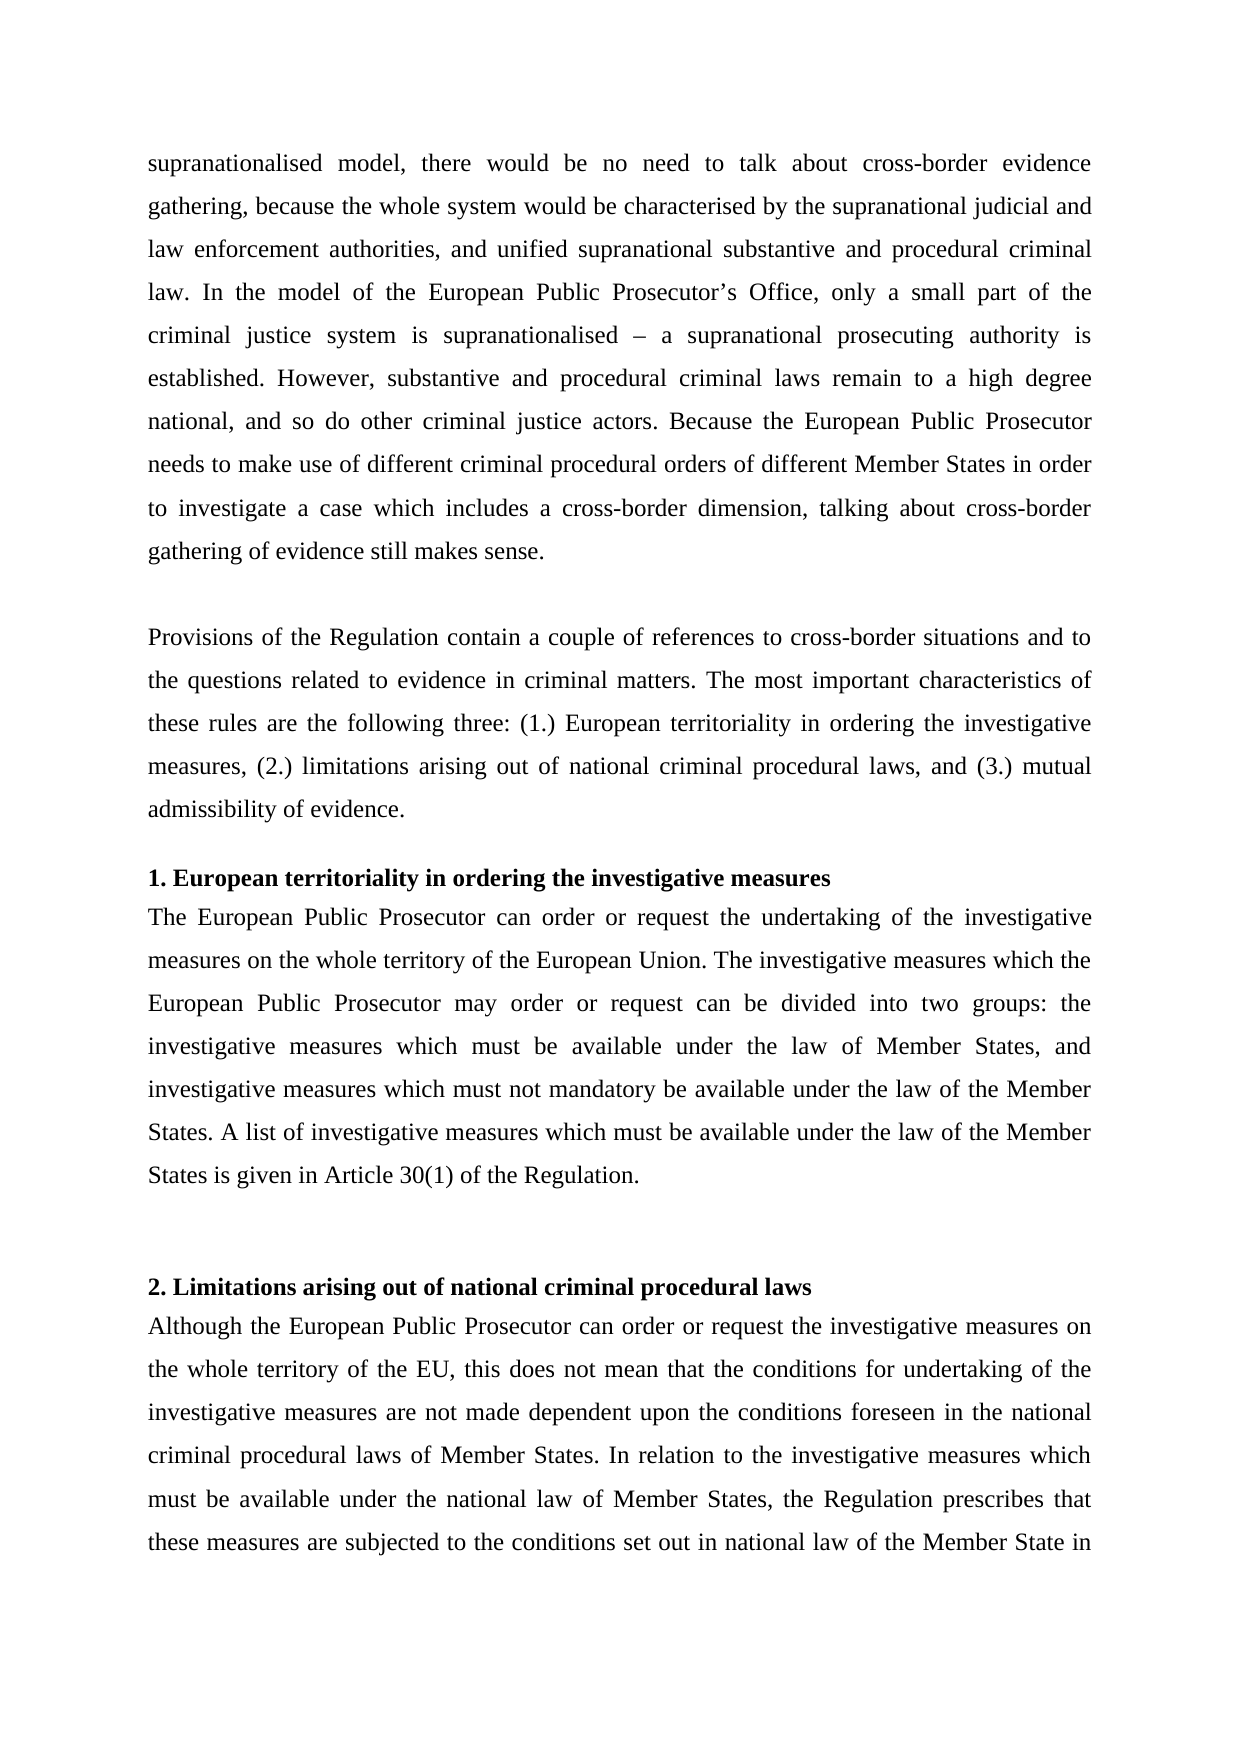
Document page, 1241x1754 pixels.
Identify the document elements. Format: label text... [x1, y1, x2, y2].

text 1. European territoriality in ordering the investigative measures [148, 863, 1093, 891]
text The European Public Prosecutor can order or request the undertaking of the investigative measures on the whole territory of the European Union. The investigative measures which the European Public Prosecutor may order or request can be divided into two groups: the investigative measures which must be available under the law of Member States, and investigative measures which must not mandatory be available under the law of the Member States. A list of investigative measures which must be available under the law of the Member States is given in Article 30(1) of the Regulation. [148, 902, 1093, 1189]
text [148, 148, 1093, 564]
text Provisions of the Regulation contain a couple of references to cross-border situations and to the questions related to evidence in criminal matters. The most important characteristics of these rules are the following three: (1.) European territoriality in ordering the investigative measures, (2.) limitations arising out of national criminal procedural laws, and (3.) mutual admissibility of evidence. [148, 622, 1093, 823]
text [148, 1311, 1093, 1556]
text 2. Limitations arising out of national criminal procedural laws [148, 1272, 1093, 1301]
